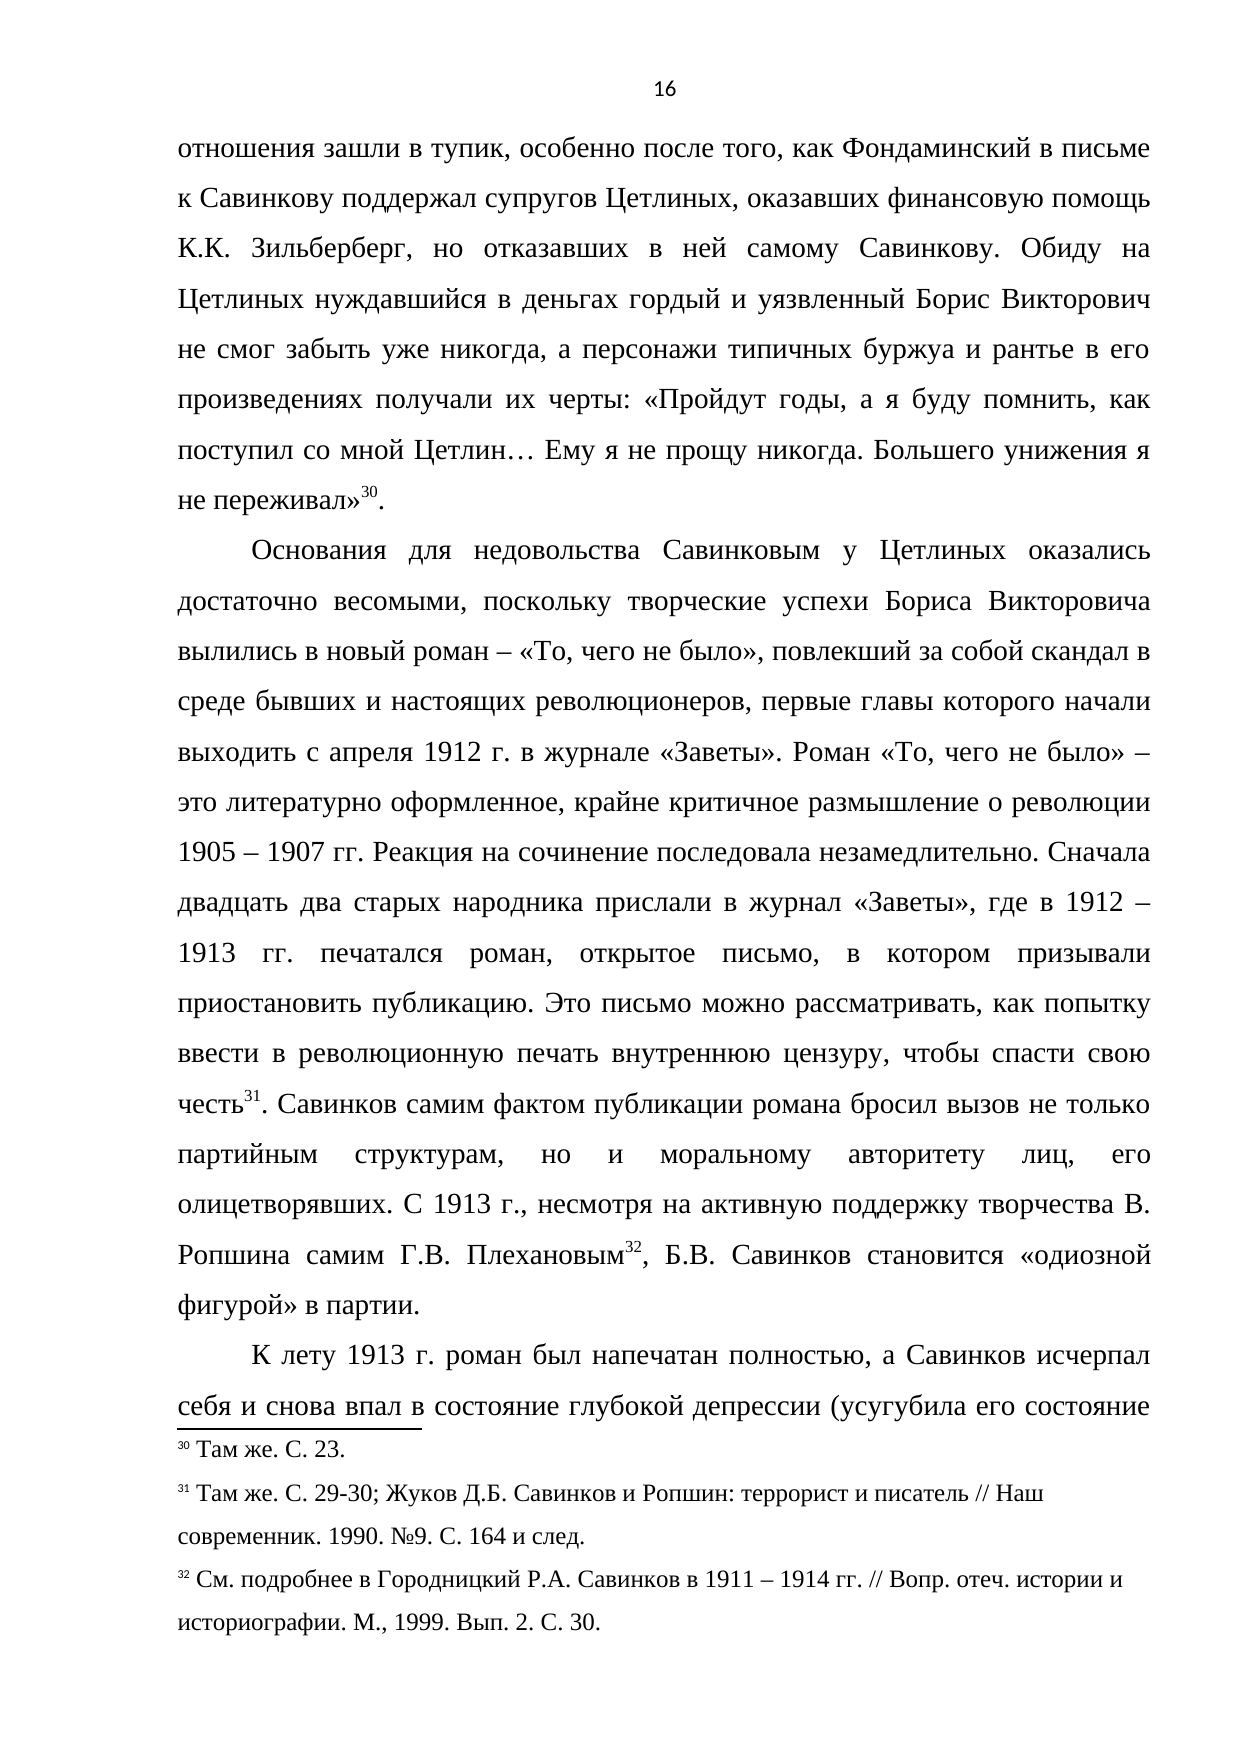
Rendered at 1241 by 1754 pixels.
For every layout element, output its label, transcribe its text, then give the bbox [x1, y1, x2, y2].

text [177, 1337, 1152, 1421]
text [177, 130, 1152, 516]
text Основания для недовольства Савинковым у Цетлиных оказались достаточно весомыми, поскольку творческие успехи Бориса Викторовича вылились в новый роман – «То, чего не было», повлекший за собой скандал в среде бывших и настоящих революционеров, первые главы которого начали выходить с апреля 1912 г. в журнале «Заветы». Роман «То, чего не было» – это литературно оформленное, крайне критичное размышление о революции 1905 – 1907 гг. Реакция на сочинение последовала незамедлительно. Сначала двадцать два старых народника прислали в журнал «Заветы», где в 1912 – 1913 гг. печатался роман, открытое письмо, в котором призывали приостановить публикацию. Это письмо можно рассматривать, как попытку ввести в революционную печать внутреннюю цензуру, чтобы спасти свою честь. Савинков самим фактом публикации романа бросил вызов не только партийным структурам, но и моральному авторитету лиц, его олицетворявших. С 1913 г., несмотря на активную поддержку творчества В. Ропшина самим Г.В. Плехановым, Б.В. Савинков становится «одиозной фигурой» в партии. [177, 532, 1152, 1321]
